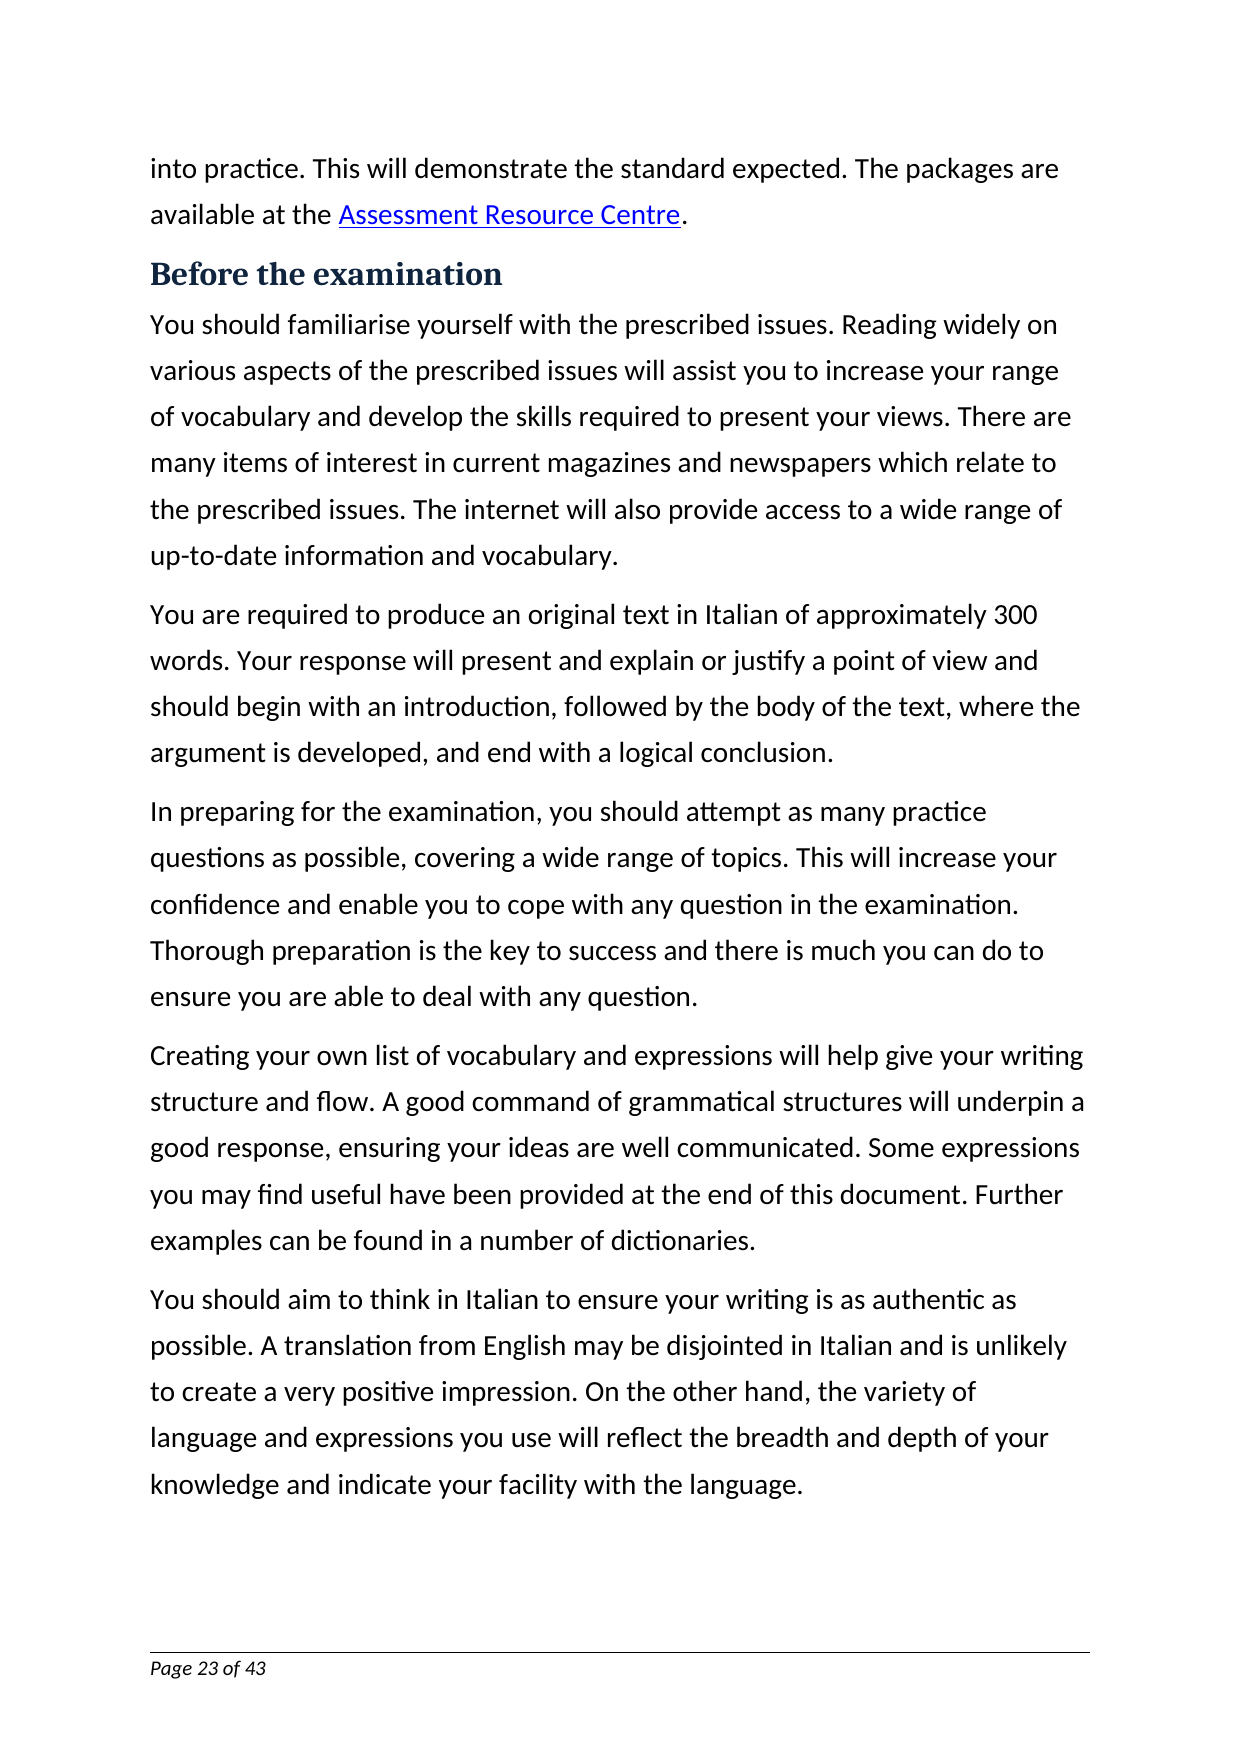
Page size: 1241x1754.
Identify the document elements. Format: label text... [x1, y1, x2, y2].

text You should familiarise yourself with the prescribed issues. Reading widely on various aspects of the prescribed issues will assist you to increase your range of vocabulary and develop the skills required to present your views. There are many items of interest in current magazines and newspapers which relate to the prescribed issues. The internet will also provide access to a wide range of up-to-date information and vocabulary. [150, 306, 1090, 573]
text In preparing for the examination, you should attempt as many practice questions as possible, covering a wide range of topics. This will increase your confidence and enable you to cope with any question in the examination. Thorough preparation is the key to success and there is much you can do to ensure you are able to deal with any question. [150, 793, 1090, 1014]
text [150, 150, 1090, 232]
text You are required to produce an original text in Italian of approximately 300 words. Your response will present and explain or justify a point of view and should begin with an introduction, followed by the body of the text, where the argument is developed, and end with a logical conclusion. [150, 596, 1090, 770]
subtitle Before the examination [150, 255, 1090, 293]
text Creating your own list of vocabulary and expressions will help give your writing structure and flow. A good command of grammatical structures will underpin a good response, ensuring your ideas are well communicated. Some expressions you may find useful have been provided at the end of this document. Further examples can be found in a number of dictionaries. [150, 1037, 1090, 1258]
text You should aim to think in Italian to ensure your writing is as authentic as possible. A translation from English may be disjointed in Italian and is unlikely to create a very positive impression. On the other hand, the variety of language and expressions you use will reflect the breadth and depth of your knowledge and indicate your facility with the language. [150, 1281, 1090, 1501]
